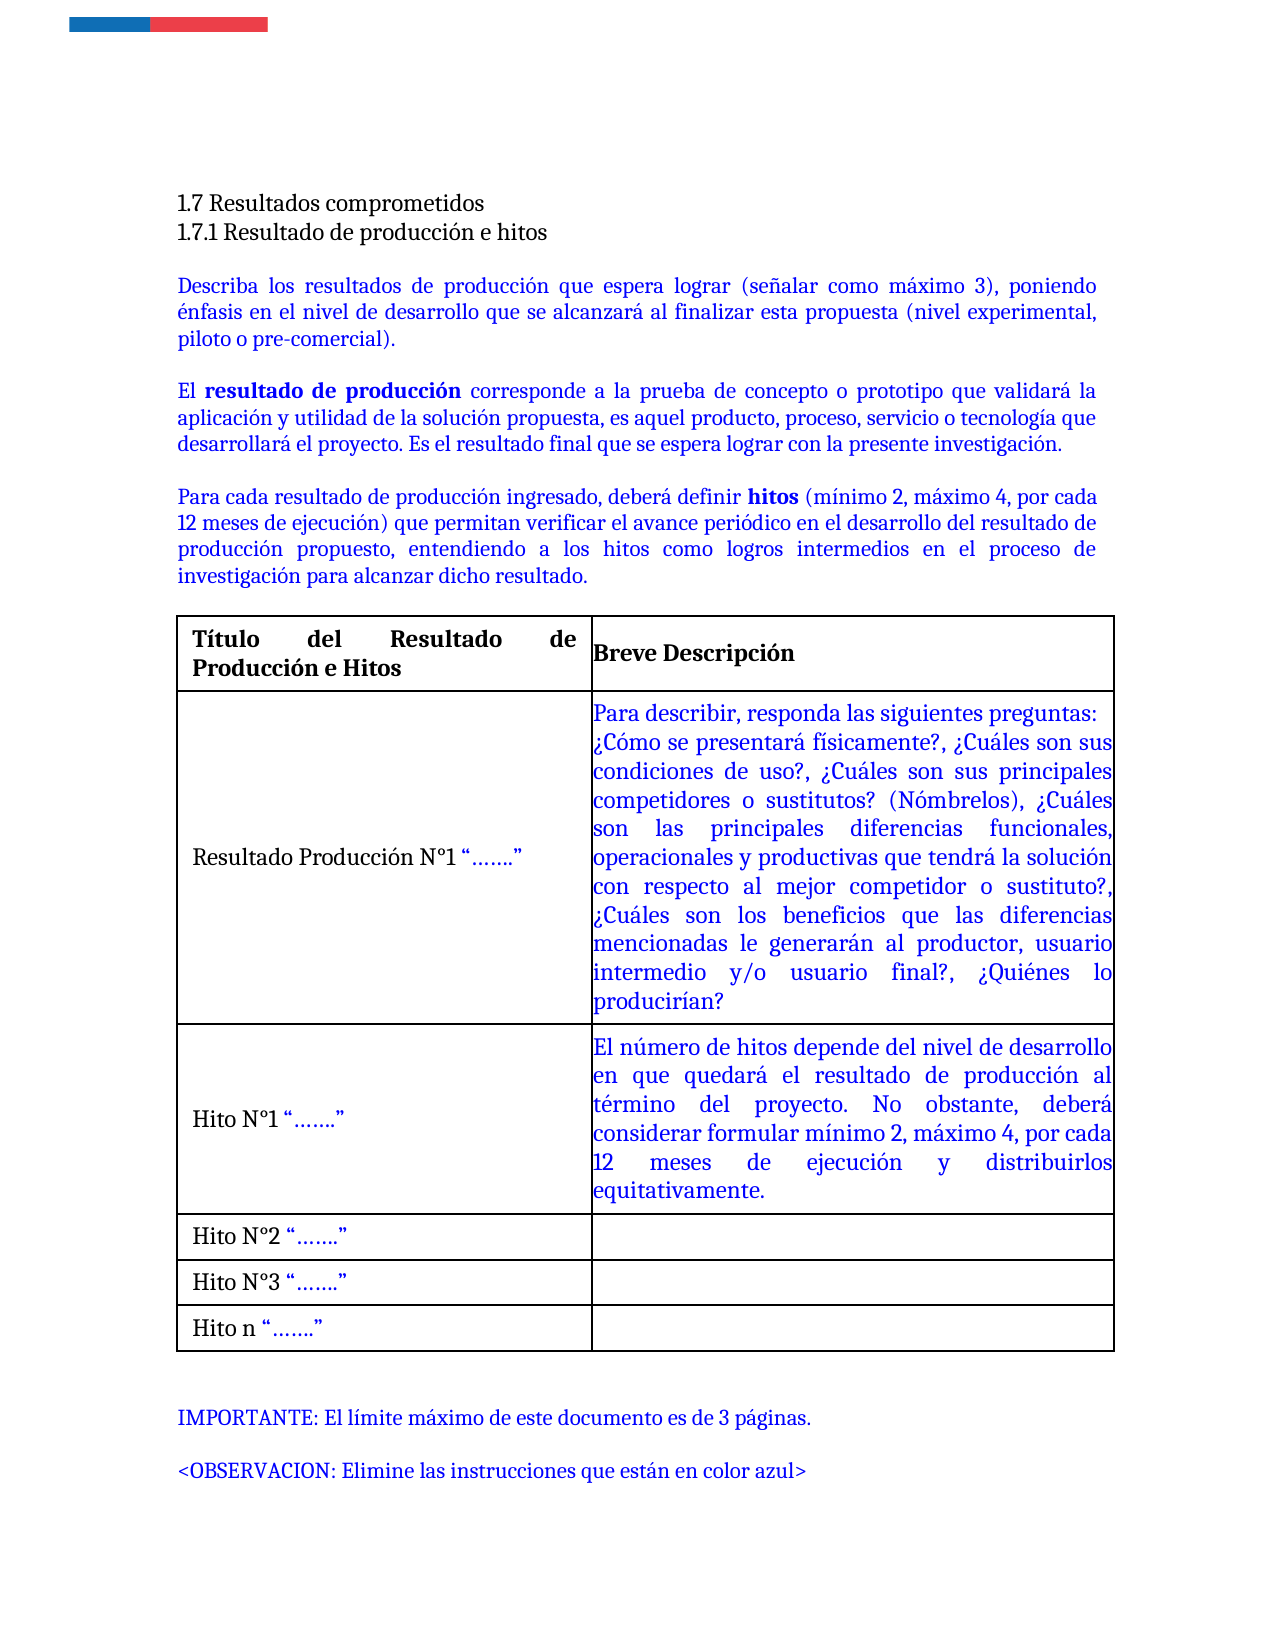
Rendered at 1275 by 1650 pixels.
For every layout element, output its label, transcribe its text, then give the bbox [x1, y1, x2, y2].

picture [69, 17, 271, 32]
table_cell [593, 1306, 1113, 1350]
table_header Breve Descripción [593, 617, 1113, 690]
text <OBSERVACION: Elimine las instrucciones que están en color azul> [177, 1458, 1098, 1484]
text Describa los resultados de producción que espera lograr (señalar como máximo 3), poniendo énfasis en el nivel de desarrollo que se alcanzará al finalizar esta propuesta (nivel experimental, piloto o pre-comercial). [177, 273, 1098, 352]
table_cell [593, 1261, 1113, 1304]
subtitle 1.7 Resultados comprometidos [177, 189, 1098, 217]
text IMPORTANTE: El límite máximo de este documento es de 3 páginas. [177, 1405, 1098, 1431]
table_cell [593, 1215, 1113, 1258]
table_cell El número de hitos depende del nivel de desarrollo en que quedará el resultado de producción al término del proyecto. No obstante, deberá considerar formular mínimo 2, máximo 4, por cada 12 meses de ejecución y distribuirlos equitativamente. [593, 1025, 1113, 1213]
text Para cada resultado de producción ingresado, deberá definir hitos (mínimo 2, máximo 4, por cada 12 meses de ejecución) que permitan verificar el avance periódico en el desarrollo del resultado de producción propuesto, entendiendo a los hitos como logros intermedios en el proceso de investigación para alcanzar dicho resultado. [177, 483, 1098, 589]
table_cell Para describir, responda las siguientes preguntas: ¿Cómo se presentará físicamente?, ¿Cuáles son sus condiciones de uso?, ¿Cuáles son sus principales competidores o sustitutos? (Nómbrelos), ¿Cuáles son las principales diferencias funcionales, operacionales y productivas que tendrá la solución con respecto al mejor competidor o sustituto?, ¿Cuáles son los beneficios que las diferencias mencionadas le generarán al productor, usuario intermedio y/o usuario final?, ¿Quiénes lo producirían? [593, 692, 1113, 1023]
table_cell Hito N°2 “…….” [178, 1215, 591, 1258]
text El resultado de producción corresponde a la prueba de concepto o prototipo que validará la aplicación y utilidad de la solución propuesta, es aquel producto, proceso, servicio o tecnología que desarrollará el proyecto. Es el resultado final que se espera lograr con la presente investigación. [177, 378, 1098, 457]
text 1.7.1 Resultado de producción e hitos [177, 217, 1098, 246]
table_cell Hito N°3 “…….” [178, 1261, 591, 1304]
table_header Título del Resultado de Producción e Hitos [178, 617, 591, 690]
table_cell Hito N°1 “…….” [178, 1025, 591, 1213]
table_cell Resultado Producción N°1 “…….” [178, 692, 591, 1023]
table_cell Hito n “…….” [178, 1306, 591, 1350]
